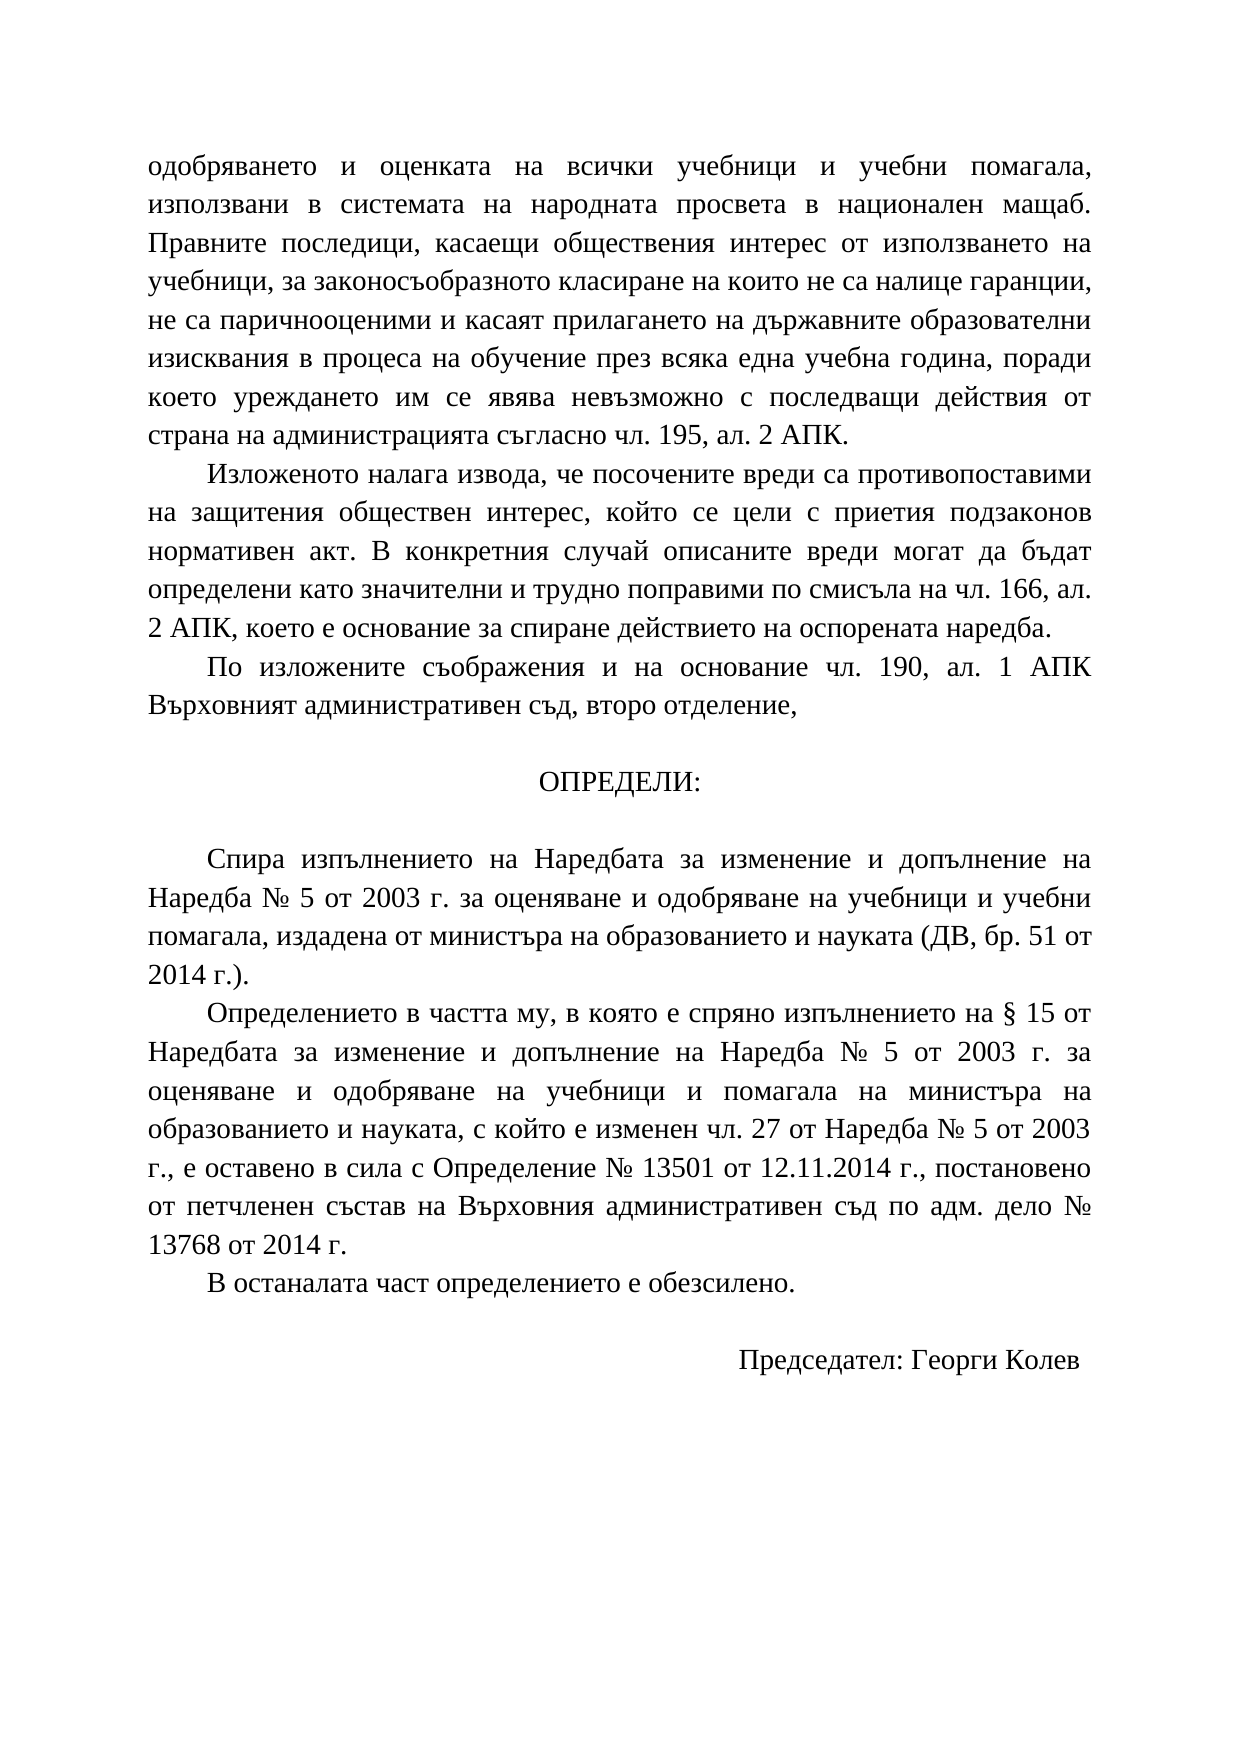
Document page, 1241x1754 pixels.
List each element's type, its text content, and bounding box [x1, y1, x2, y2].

text Спира изпълнението на Наредбата за изменение и допълнение на Наредба № 5 от 2003 г. за оценяване и одобряване на учебници и учебни помагала, издадена от министъра на образованието и науката (ДВ, бр. 51 от 2014 г.). [148, 841, 1093, 991]
text Изложеното налага извода, че посочените вреди са противопоставими на защитения обществен интерес, който се цели с приетия подзаконов нормативен акт. В конкретния случай описаните вреди могат да бъдат определени като значителни и трудно поправими по смисъла на чл. 166, ал. 2 АПК, което е основание за спиране действието на оспорената наредба. [148, 456, 1093, 644]
text По изложените съображения и на основание чл. 190, ал. 1 АПК Върховният административен съд, второ отделение, [148, 649, 1093, 721]
text ОПРЕДЕЛИ: [148, 764, 1093, 798]
text Председател: Георги Колев [738, 1342, 1093, 1376]
text В останалата част определението е обезсилено. [148, 1265, 1093, 1299]
text Определението в частта му, в която е спряно изпълнението на § 15 от Наредбата за изменение и допълнение на Наредба № 5 от 2003 г. за оценяване и одобряване на учебници и помагала на министъра на образованието и науката, с който е изменен чл. 27 от Наредба № 5 от 2003 г., е оставено в сила с Определение № 13501 от 12.11.2014 г., постановено от петчленен състав на Върховния административен съд по адм. дело № 13768 от 2014 г. [148, 996, 1093, 1260]
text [148, 148, 1093, 451]
